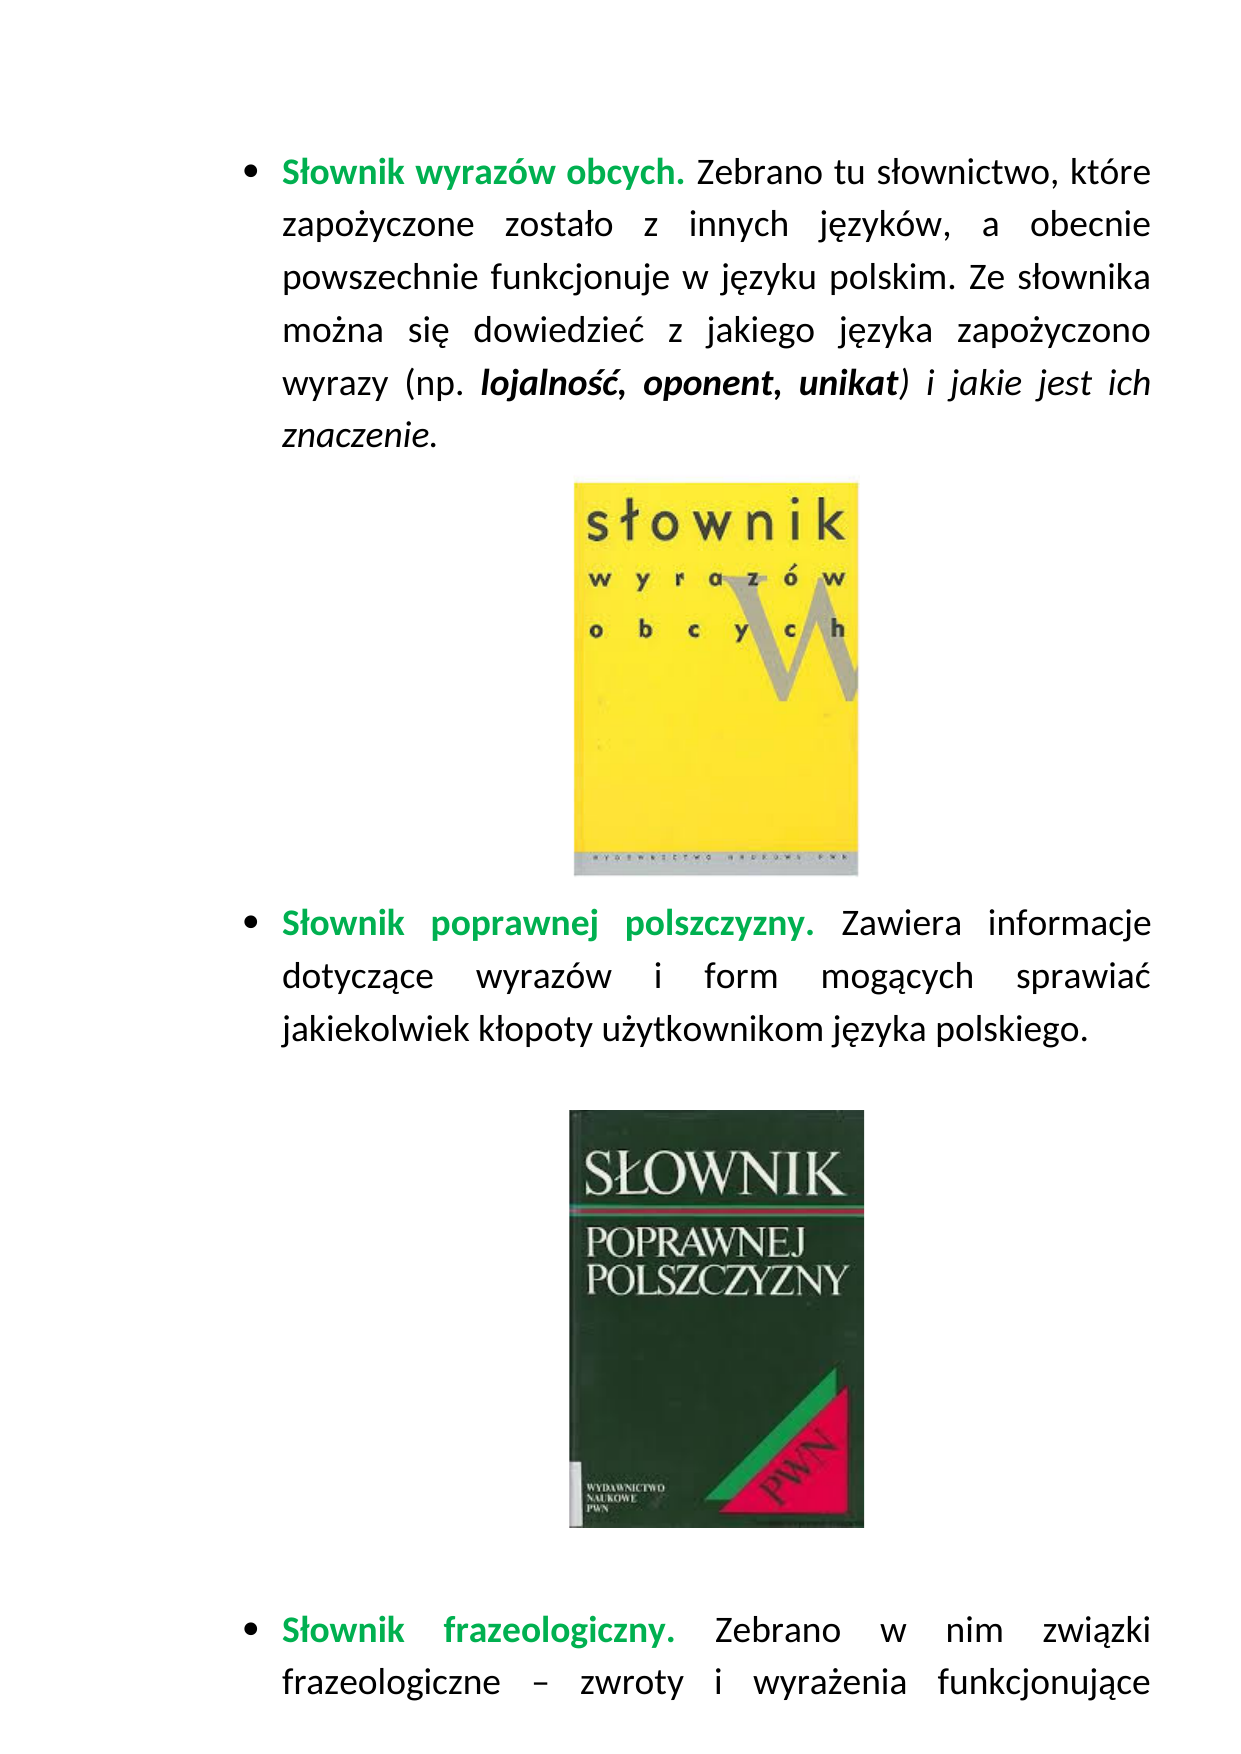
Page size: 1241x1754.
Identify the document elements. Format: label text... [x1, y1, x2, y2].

list Słownik poprawnej polszczyzny. Zawiera informacje dotyczące wyrazów i form mogących sprawiać jakiekolwiek kłopoty użytkownikom języka polskiego. [244, 899, 1152, 1051]
list Słownik wyrazów obcych. Zebrano tu słownictwo, które zapożyczone zostało z innych języków, a obecnie powszechnie funkcjonuje w języku polskim. Ze słownika można się dowiedzieć z jakiego języka zapożyczono wyrazy (np. lojalność, oponent, unikat) i jakie jest ich znaczenie. [244, 148, 1152, 457]
picture [569, 1110, 865, 1528]
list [244, 1606, 1152, 1704]
picture [573, 463, 860, 896]
